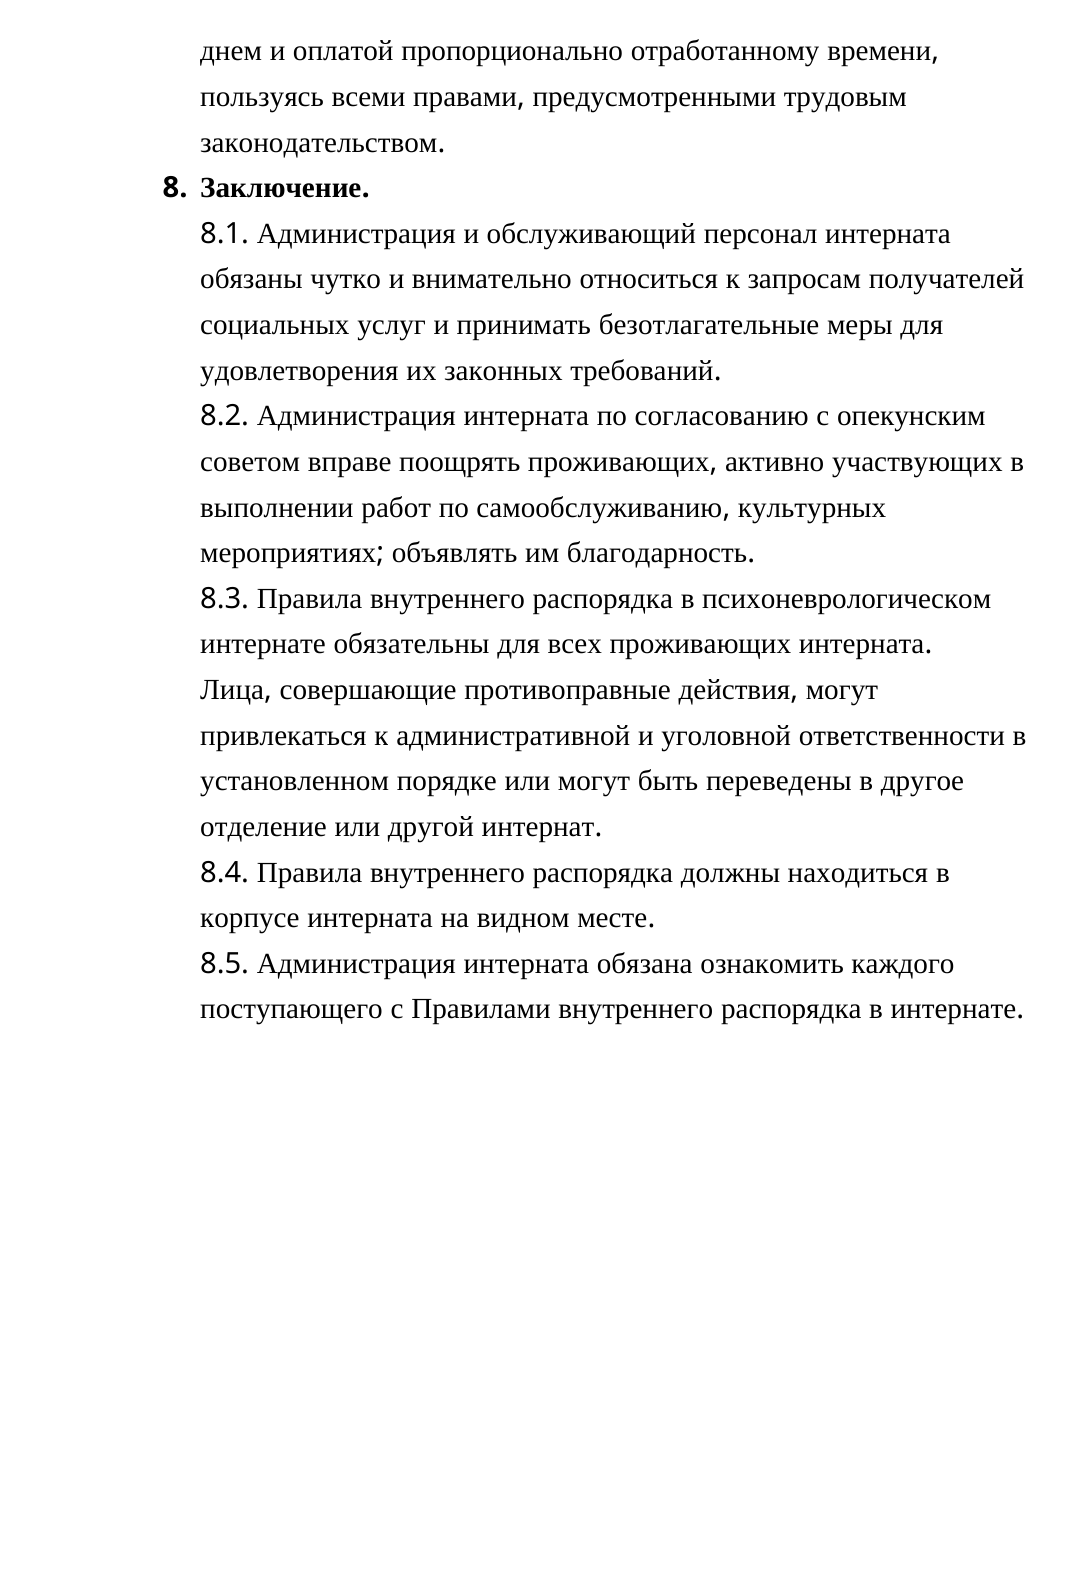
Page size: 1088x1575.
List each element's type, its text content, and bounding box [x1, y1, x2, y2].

list Заключение. 8.1. Администрация и обслуживающий персонал интерната обязаны чутко и внимательно относиться к запросам получателей социальных услуг и принимать безотлагательные меры для удовлетворения их законных требований. 8.2. Администрация интерната по согласованию с опекунским советом вправе поощрять проживающих, активно участвующих в выполнении работ по самообслуживанию, культурных мероприятиях; объявлять им благодарность. 8.3. Правила внутреннего распорядка в психоневрологическом интернате обязательны для всех проживающих интерната. Лица, совершающие противоправные действия, могут привлекаться к административной и уголовной ответственности в установленном порядке или могут быть переведены в другое отделение или другой интернат. 8.4. Правила внутреннего распорядка должны находиться в корпусе интерната на видном месте. 8.5. Администрация интерната обязана ознакомить каждого поступающего с Правилами внутреннего распорядка в интернате. [162, 166, 1034, 1027]
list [162, 29, 1034, 161]
